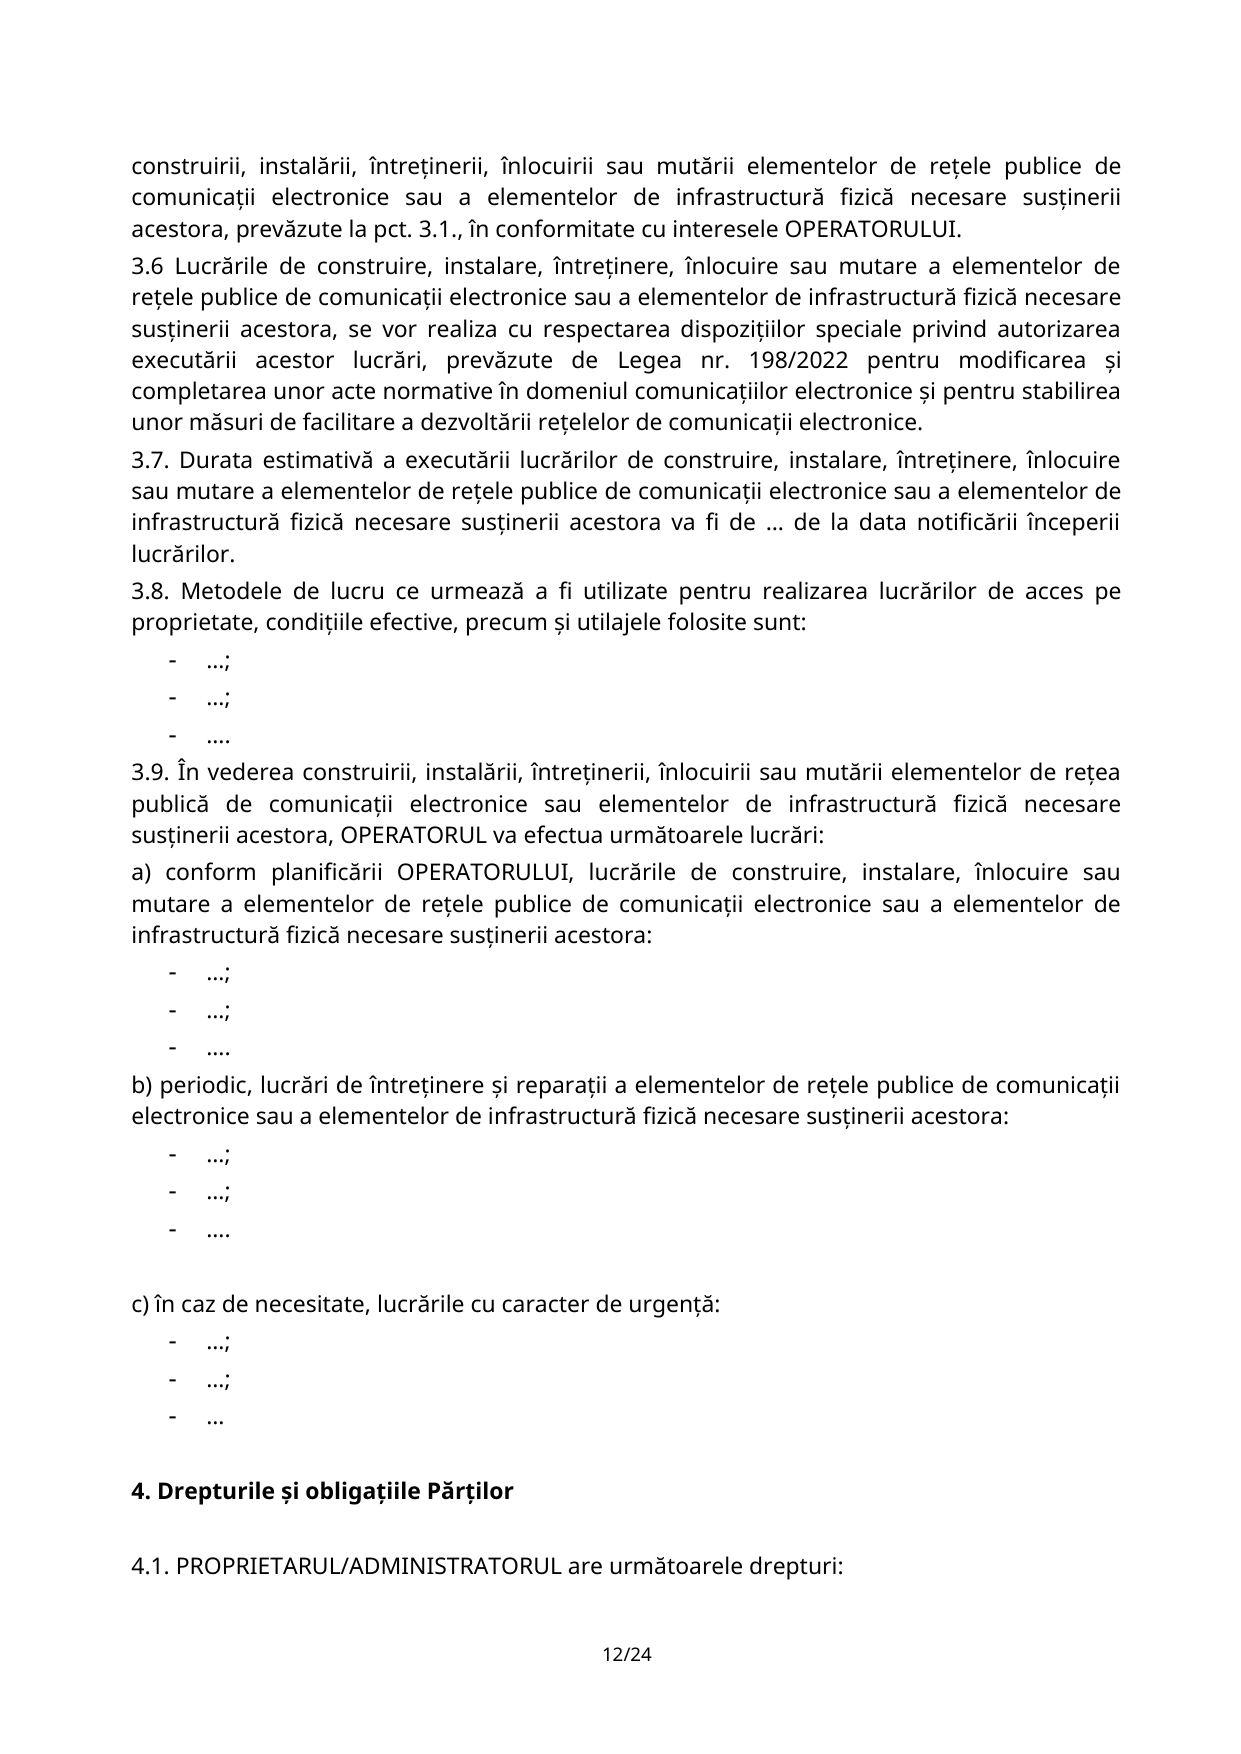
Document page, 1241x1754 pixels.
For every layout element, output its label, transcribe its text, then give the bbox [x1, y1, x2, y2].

text 4.1. PROPRIETARUL/ADMINISTRATORUL are următoarele drepturi: [131, 1550, 1122, 1581]
text a) conform planificării OPERATORULUI, lucrările de construire, instalare, înlocuire sau mutare a elementelor de rețele publice de comunicații electronice sau a elementelor de infrastructură fizică necesare susținerii acestora: [131, 856, 1122, 950]
text 3.9. În vederea construirii, instalării, întreținerii, înlocuirii sau mutării elementelor de rețea publică de comunicații electronice sau elementelor de infrastructură fizică necesare susținerii acestora, OPERATORUL va efectua următoarele lucrări: [131, 756, 1122, 850]
list …. [169, 1031, 1122, 1062]
text 4. Drepturile și obligațiile Părților [131, 1475, 1122, 1506]
list …; [169, 1325, 1122, 1356]
list …; [169, 1175, 1122, 1206]
text 3.6 Lucrările de construire, instalare, întreținere, înlocuire sau mutare a elementelor de rețele publice de comunicații electronice sau a elementelor de infrastructură fizică necesare susținerii acestora, se vor realiza cu respectarea dispozițiilor speciale privind autorizarea executării acestor lucrări, prevăzute de Legea nr. 198/2022 pentru modificarea și completarea unor acte normative în domeniul comunicațiilor electronice și pentru stabilirea unor măsuri de facilitare a dezvoltării rețelelor de comunicații electronice. [131, 250, 1122, 437]
list …; [169, 994, 1122, 1025]
list … [169, 1400, 1122, 1431]
list …. [169, 719, 1122, 750]
text 3.7. Durata estimativă a executării lucrărilor de construire, instalare, întreținere, înlocuire sau mutare a elementelor de rețele publice de comunicații electronice sau a elementelor de infrastructură fizică necesare susținerii acestora va fi de … de la data notificării începerii lucrărilor. [131, 444, 1122, 569]
list …; [169, 956, 1122, 987]
text 3.8. Metodele de lucru ce urmează a fi utilizate pentru realizarea lucrărilor de acces pe proprietate, condițiile efective, precum și utilajele folosite sunt: [131, 575, 1122, 637]
text b) periodic, lucrări de întreținere și reparații a elementelor de rețele publice de comunicații electronice sau a elementelor de infrastructură fizică necesare susținerii acestora: [131, 1069, 1122, 1131]
text c) în caz de necesitate, lucrările cu caracter de urgență: [131, 1287, 1122, 1319]
list …; [169, 644, 1122, 675]
list …; [169, 1137, 1122, 1169]
list …; [169, 681, 1122, 712]
list …. [169, 1212, 1122, 1244]
list …; [169, 1362, 1122, 1394]
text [131, 150, 1122, 244]
